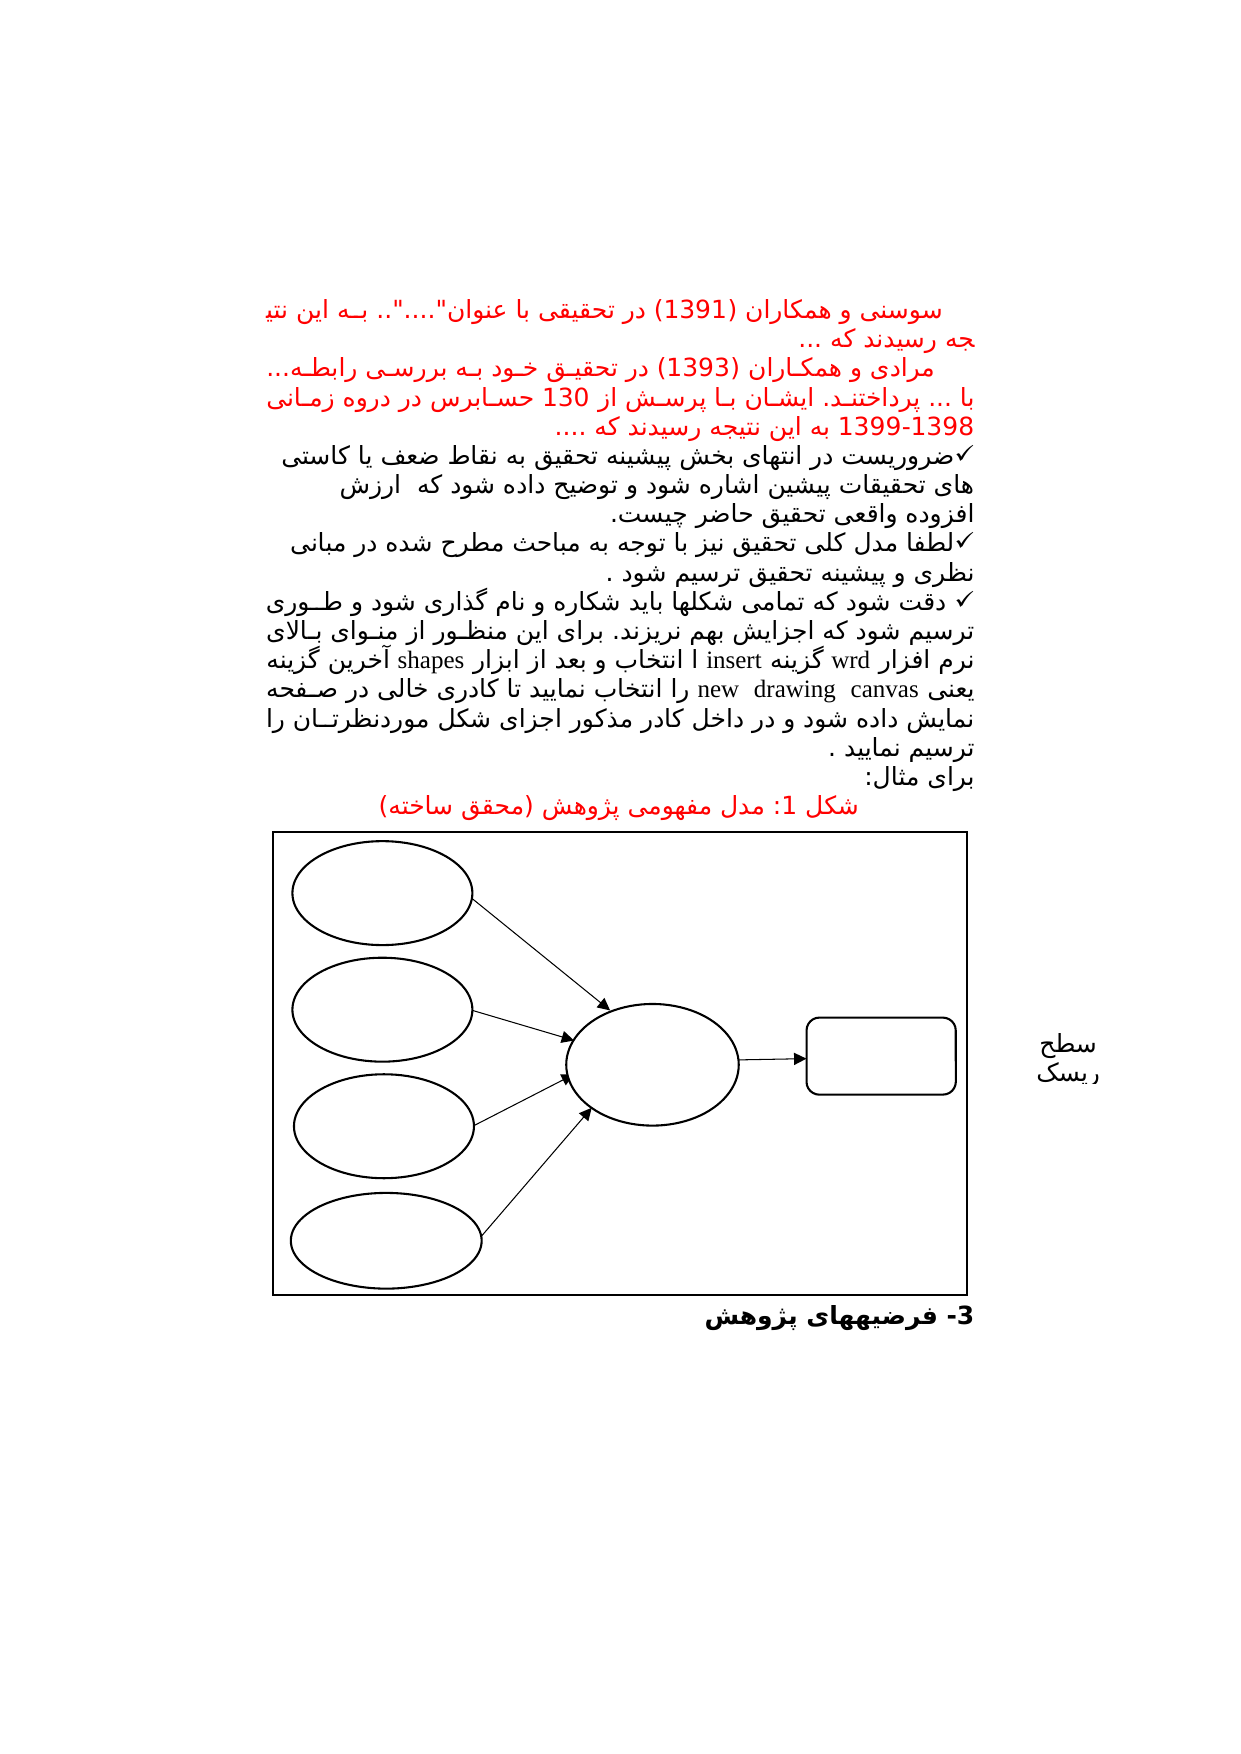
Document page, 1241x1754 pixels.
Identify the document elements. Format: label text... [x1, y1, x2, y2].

text ضروریست در انتهای بخش پیشینه تحقیق به نقاط ضعف یا کاستی های تحقیقات پیشین اشاره شود و توضیح داده شود که ارزش افزوده واقعی تحقیق حاضر چیست. [266, 441, 974, 529]
text لطفا مدل کلی تحقیق نیز با توجه به مباحث مطرح شده در مبانی نظری و پیشینه تحقیق ترسیم شود . [266, 529, 974, 587]
text سوسنی و هم‍کاران (1391) در تحقی‍قی با عنوان"....".. به این نتی‍جه رس‍یدند که ... [266, 295, 974, 354]
text 3- فرضیههای پژوهش [266, 1301, 974, 1331]
text برای مثال: [266, 762, 974, 791]
text دقت شود که تمامی شکلها باید شکاره و نام گذاری شود و طوری ترسیم شود که اجزایش بهم نریزند. برای این منظور از منوای بالای نرم افزار wrd گزینه insert ا انتخاب و بعد از ابزار shapes آخرین گزینه یعنی new drawing canvas را انتخاب نمایید تا کادری خالی در صفحه نمایش داده شود و در داخل کادر مذکور اجزای شکل موردنظرتان را ترسیم نمایید . [266, 587, 974, 762]
text م‍رادی و هم‍کاران (1393) در تح‍قیق خود به بررسی رابطه... با ... پرداختند. ایشان با پرسش از 130 حسابرس در دروه زمانی 1398-1399 به این نتیجه رس‍یدند که .... [266, 354, 974, 441]
text شکل 1: مدل مفهومی پژوهش (محقق ساخته) [266, 791, 971, 821]
